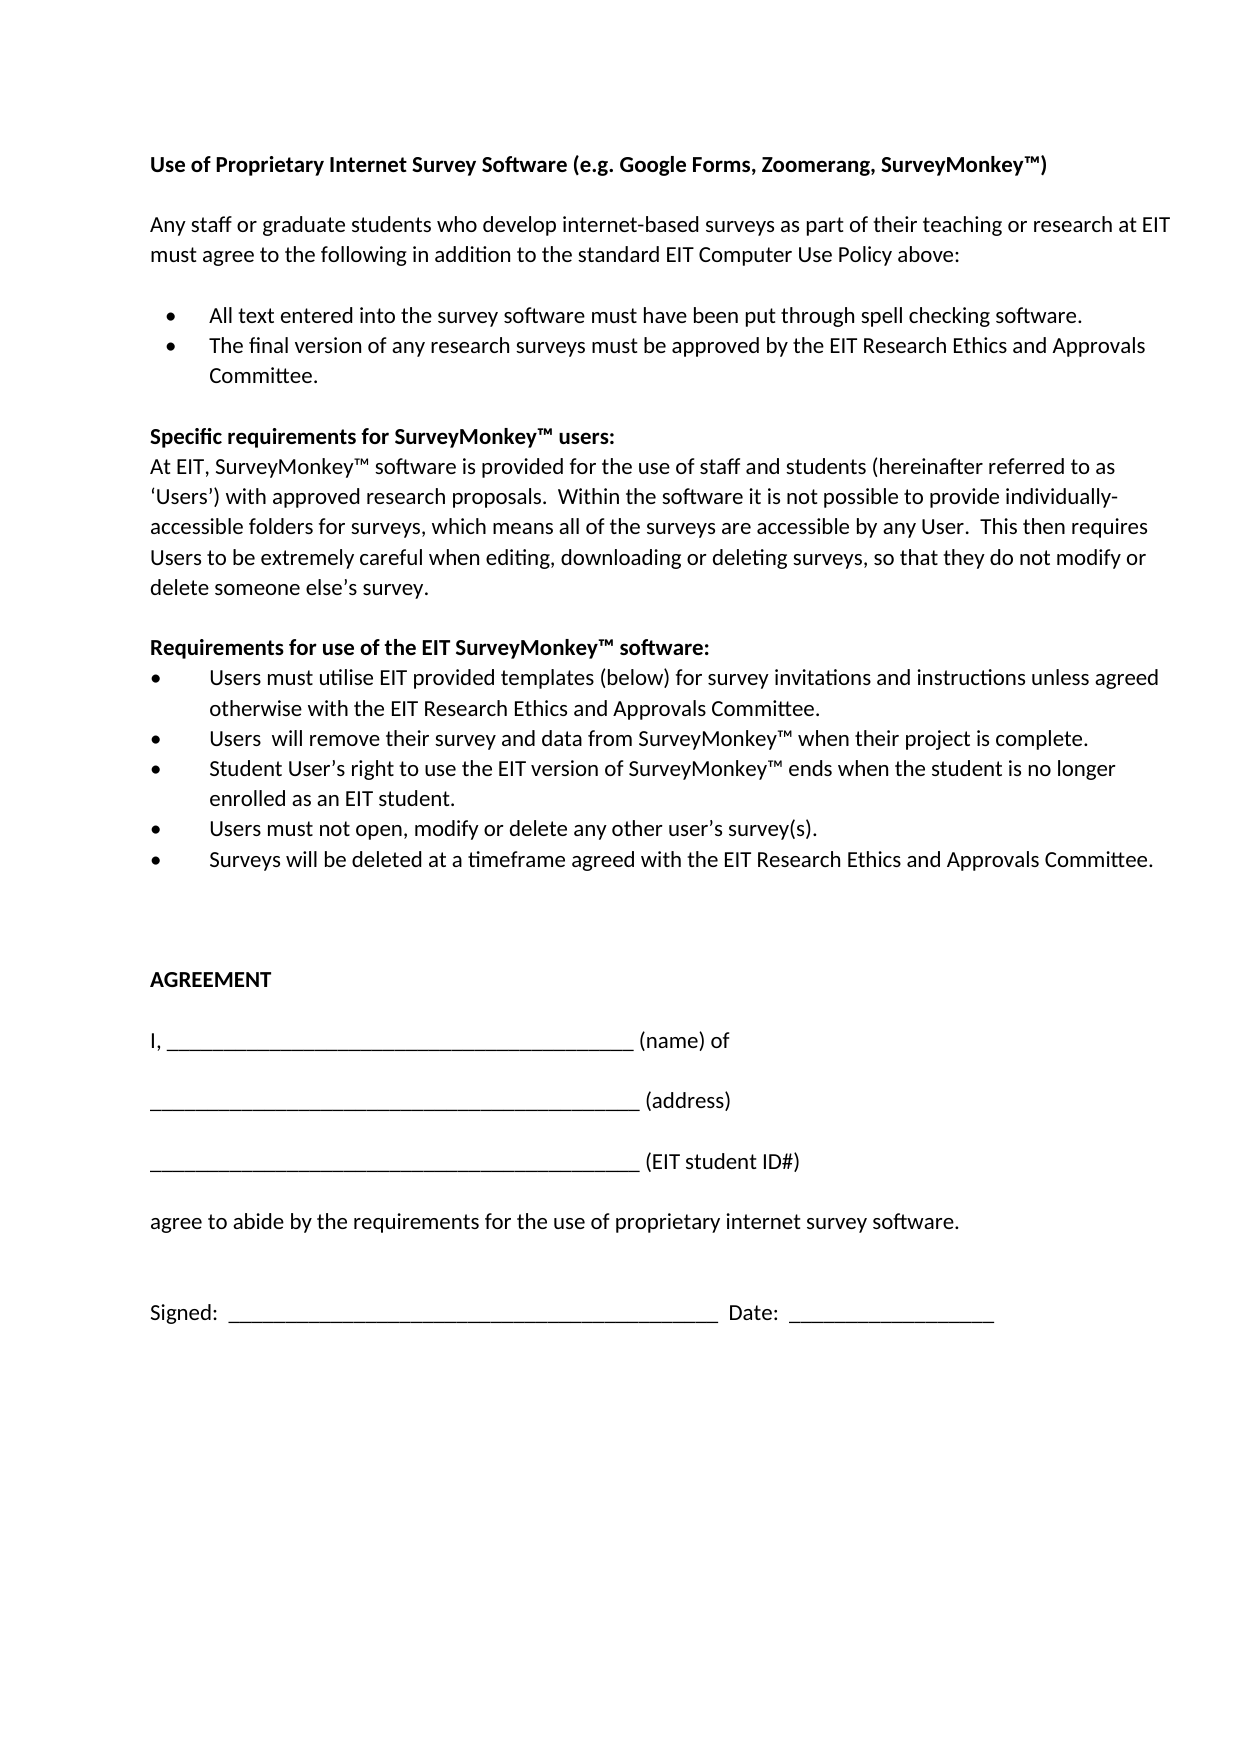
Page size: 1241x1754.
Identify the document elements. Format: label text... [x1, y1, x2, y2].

text • Users will remove their survey and data from SurveyMonkey™ when their project is complete. [150, 724, 1181, 752]
text • Student User’s right to use the EIT version of SurveyMonkey™ ends when the student is no longer enrolled as an EIT student. [150, 754, 1181, 812]
text • Users must utilise EIT provided templates (below) for survey invitations and instructions unless agreed otherwise with the EIT Research Ethics and Approvals Committee. [150, 663, 1181, 722]
text Use of Proprietary Internet Survey Software (e.g. Google Forms, Zoomerang, SurveyMonkey™) [150, 150, 1181, 178]
text • The final version of any research surveys must be approved by the EIT Research Ethics and Approvals Committee. [165, 331, 1181, 389]
text Requirements for use of the EIT SurveyMonkey™ software: [150, 633, 1181, 661]
text AGREEMENT [150, 966, 1181, 994]
text • Surveys will be deleted at a timeframe agreed with the EIT Research Ethics and Approvals Committee. [150, 845, 1181, 873]
text I, _________________________________________ (name) of [150, 1026, 1181, 1054]
text agree to abide by the requirements for the use of proprietary internet survey software. [150, 1207, 1181, 1235]
text At EIT, SurveyMonkey™ software is provided for the use of staff and students (hereinafter referred to as ‘Users’) with approved research proposals. Within the software it is not possible to provide individually-accessible folders for surveys, which means all of the surveys are accessible by any User. This then requires Users to be extremely careful when editing, downloading or deleting surveys, so that they do not modify or delete someone else’s survey. [150, 452, 1181, 601]
text Signed: ___________________________________________ Date: __________________ [150, 1298, 1181, 1326]
text ___________________________________________ (address) [150, 1086, 1181, 1114]
text Specific requirements for SurveyMonkey™ users: [150, 422, 1181, 450]
text • Users must not open, modify or delete any other user’s survey(s). [150, 814, 1181, 843]
text • All text entered into the survey software must have been put through spell checking software. [165, 301, 1181, 329]
text Any staff or graduate students who develop internet-based surveys as part of their teaching or research at EIT must agree to the following in addition to the standard EIT Computer Use Policy above: [150, 210, 1181, 269]
text ___________________________________________ (EIT student ID#) [150, 1147, 1181, 1175]
